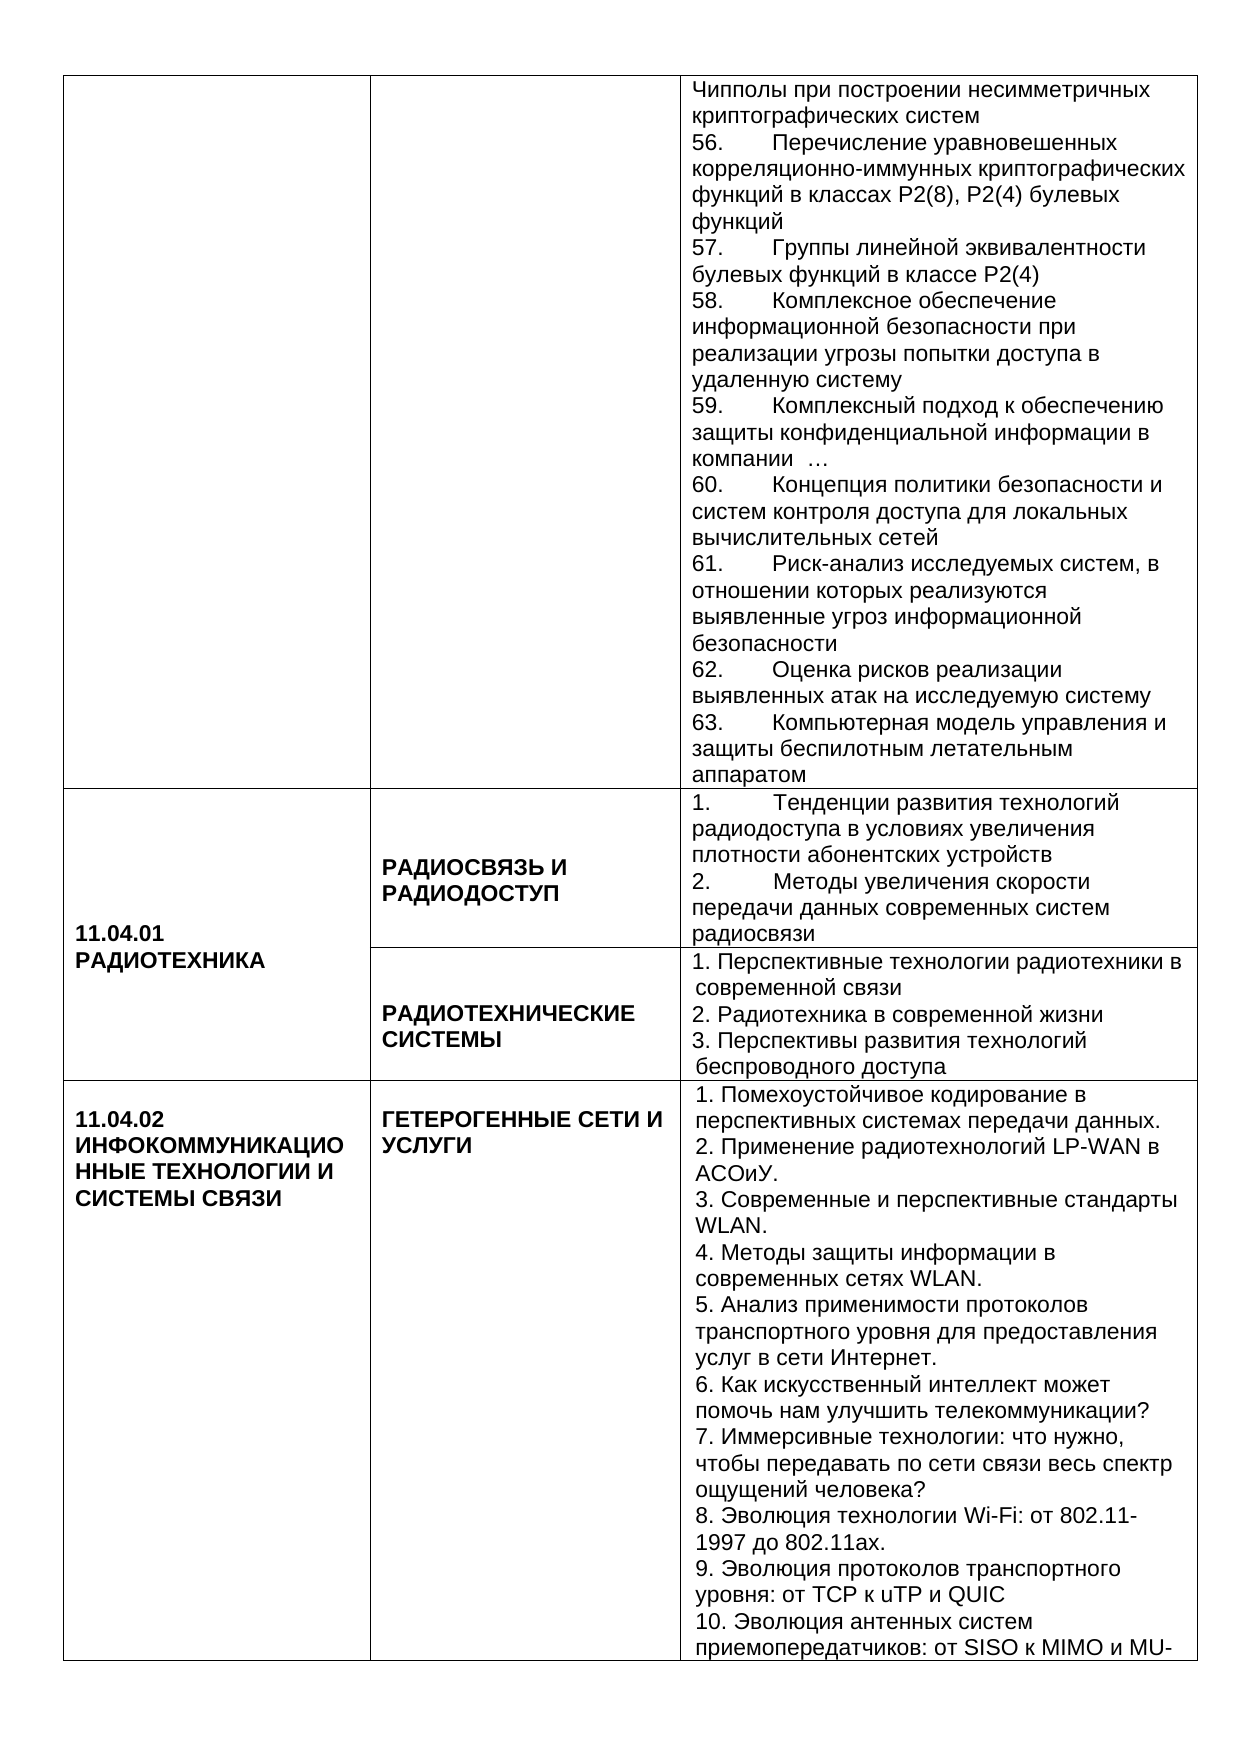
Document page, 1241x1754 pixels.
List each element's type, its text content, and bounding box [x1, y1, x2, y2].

table_cell Тенденции развития технологий радиодоступа в условиях увеличения плотности абонентских устройств Методы увеличения скорости передачи данных современных систем радиосвязи [681, 789, 1197, 947]
table_cell 1. Перспективные технологии радиотехники в современной связи 2. Радиотехника в современной жизни 3. Перспективы развития технологий беспроводного доступа [681, 948, 1197, 1079]
table_cell 11.04.01 РАДИОТЕХНИКА [64, 789, 370, 1079]
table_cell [371, 1081, 680, 1660]
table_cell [681, 1081, 1197, 1660]
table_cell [681, 76, 1197, 788]
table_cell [64, 76, 370, 788]
table_cell РАДИОТЕХНИЧЕСКИЕ СИСТЕМЫ [371, 948, 680, 1079]
table_cell РАДИОСВЯЗЬ И РАДИОДОСТУП [371, 789, 680, 947]
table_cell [64, 1081, 370, 1660]
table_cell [371, 76, 680, 788]
